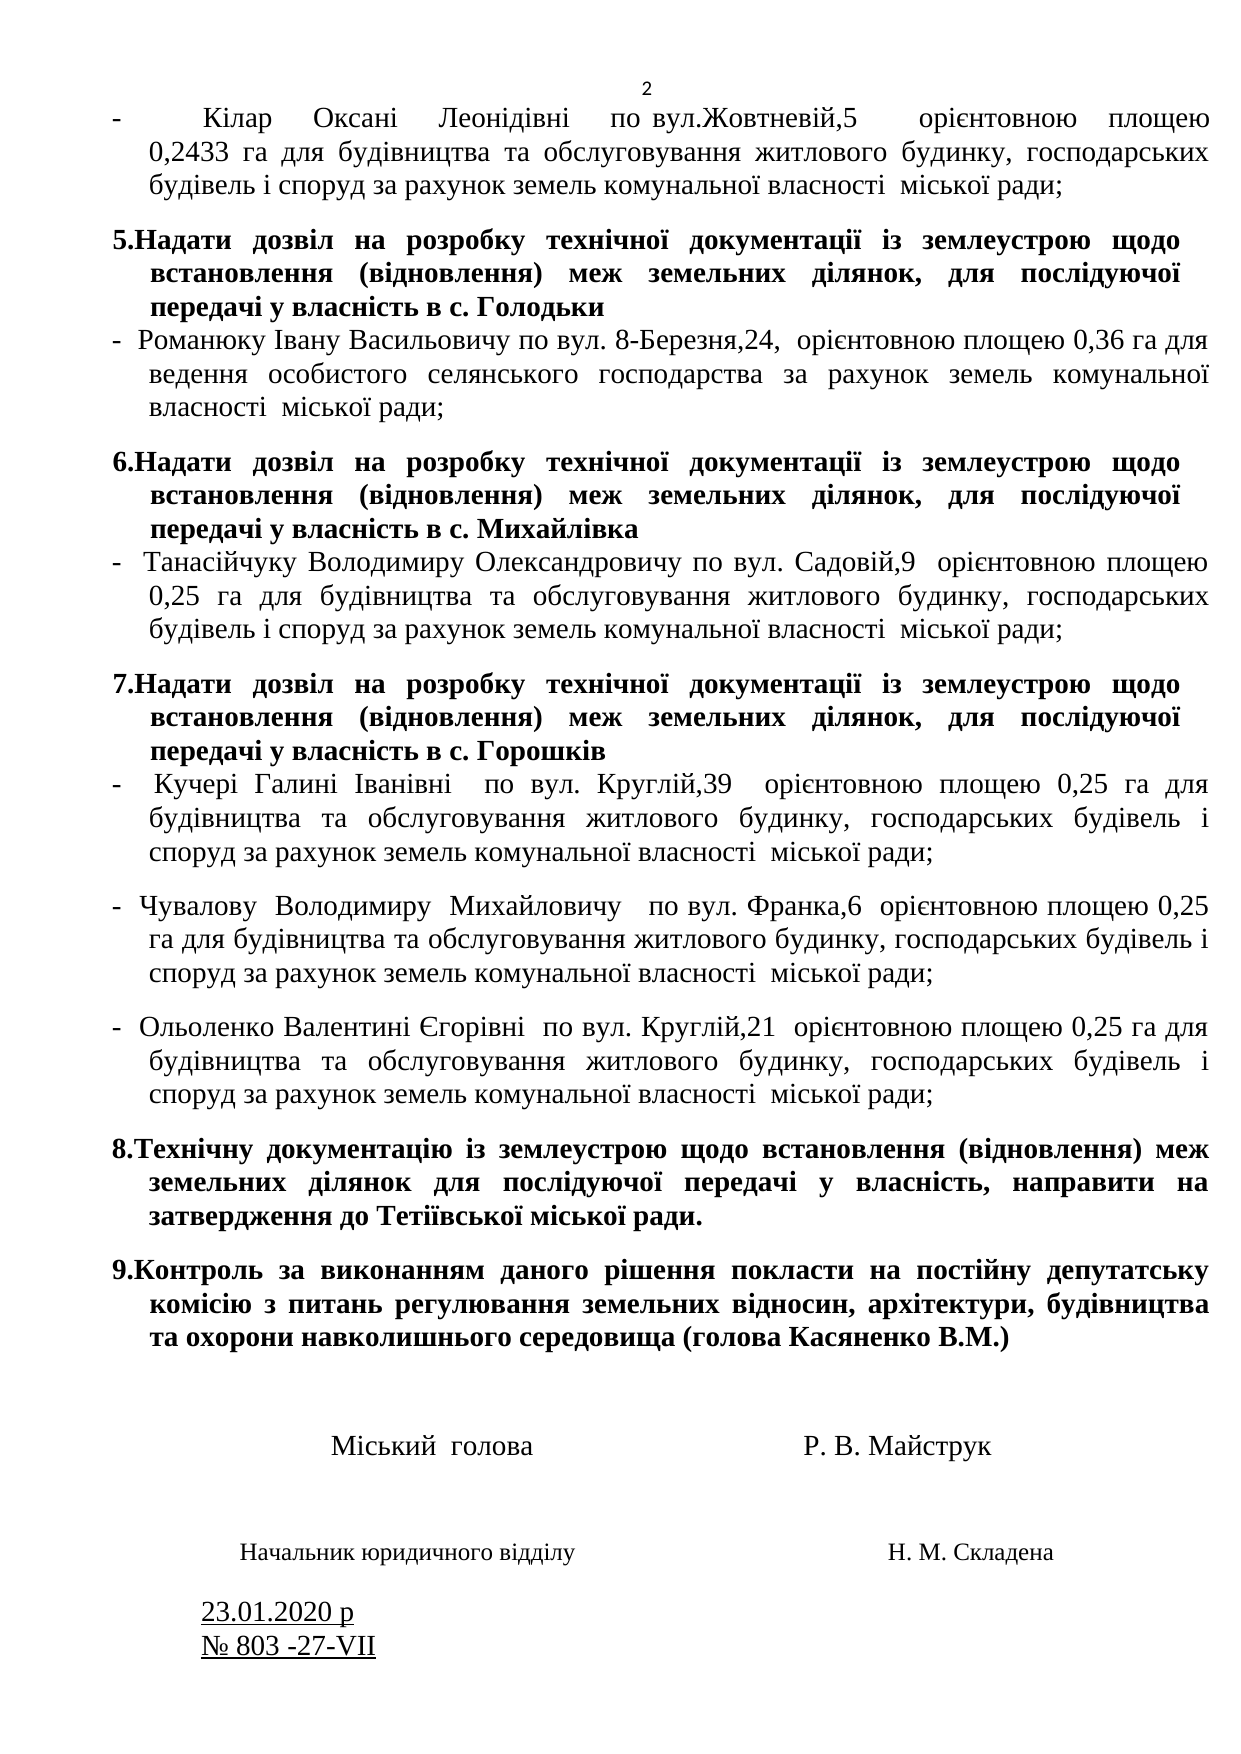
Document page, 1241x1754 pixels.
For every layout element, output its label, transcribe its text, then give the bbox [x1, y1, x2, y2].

text 9.Контроль за виконанням даного рішення покласти на постійну депутатську комісію з питань регулювання земельних відносин, архітектури, будівництва та охорони навколишнього середовища (голова Касяненко В.М.) [112, 1252, 1210, 1353]
text - Романюку Івану Васильовичу по вул. 8-Березня,24, орієнтовною площею 0,36 га для ведення особистого селянського господарства за рахунок земель комунальної власності міської ради; [112, 322, 1210, 423]
text - Кілар Оксані Леонідівні по вул.Жовтневій,5 орієнтовною площею 0,2433 га для будівництва та обслуговування житлового будинку, господарських будівель і споруд за рахунок земель комунальної власності міської ради; [112, 100, 1210, 201]
text 6.Надати дозвіл на розробку технічної документації із землеустрою щодо встановлення (відновлення) меж земельних ділянок, для послідуючої передачі у власність в с. Михайлівка [112, 444, 1181, 544]
text Міський голова Р. В. Майструк [112, 1428, 1210, 1462]
text № 803 -27-VII [112, 1628, 1181, 1662]
text 7.Надати дозвіл на розробку технічної документації із землеустрою щодо встановлення (відновлення) меж земельних ділянок, для послідуючої передачі у власність в с. Горошків [112, 666, 1181, 767]
text 8.Технічну документацію із землеустрою щодо встановлення (відновлення) меж земельних ділянок для послідуючої передачі у власність, направити на затвердження до Тетіївської міської ради. [112, 1131, 1210, 1232]
text 23.01.2020 р [112, 1594, 1181, 1628]
text - Танасійчуку Володимиру Олександровичу по вул. Садовій,9 орієнтовною площею 0,25 га для будівництва та обслуговування житлового будинку, господарських будівель і споруд за рахунок земель комунальної власності міської ради; [112, 544, 1210, 645]
text - Кучері Галині Іванівні по вул. Круглій,39 орієнтовною площею 0,25 га для будівництва та обслуговування житлового будинку, господарських будівель і споруд за рахунок земель комунальної власності міської ради; [112, 767, 1210, 867]
text - Ольоленко Валентині Єгорівні по вул. Круглій,21 орієнтовною площею 0,25 га для будівництва та обслуговування житлового будинку, господарських будівель і споруд за рахунок земель комунальної власності міської ради; [112, 1009, 1210, 1110]
text Начальник юридичного відділу Н. М. Складена [112, 1537, 1181, 1566]
text - Чувалову Володимиру Михайловичу по вул. Франка,6 орієнтовною площею 0,25 га для будівництва та обслуговування житлового будинку, господарських будівель і споруд за рахунок земель комунальної власності міської ради; [112, 888, 1210, 989]
text 5.Надати дозвіл на розробку технічної документації із землеустрою щодо встановлення (відновлення) меж земельних ділянок, для послідуючої передачі у власність в с. Голодьки [112, 222, 1181, 322]
